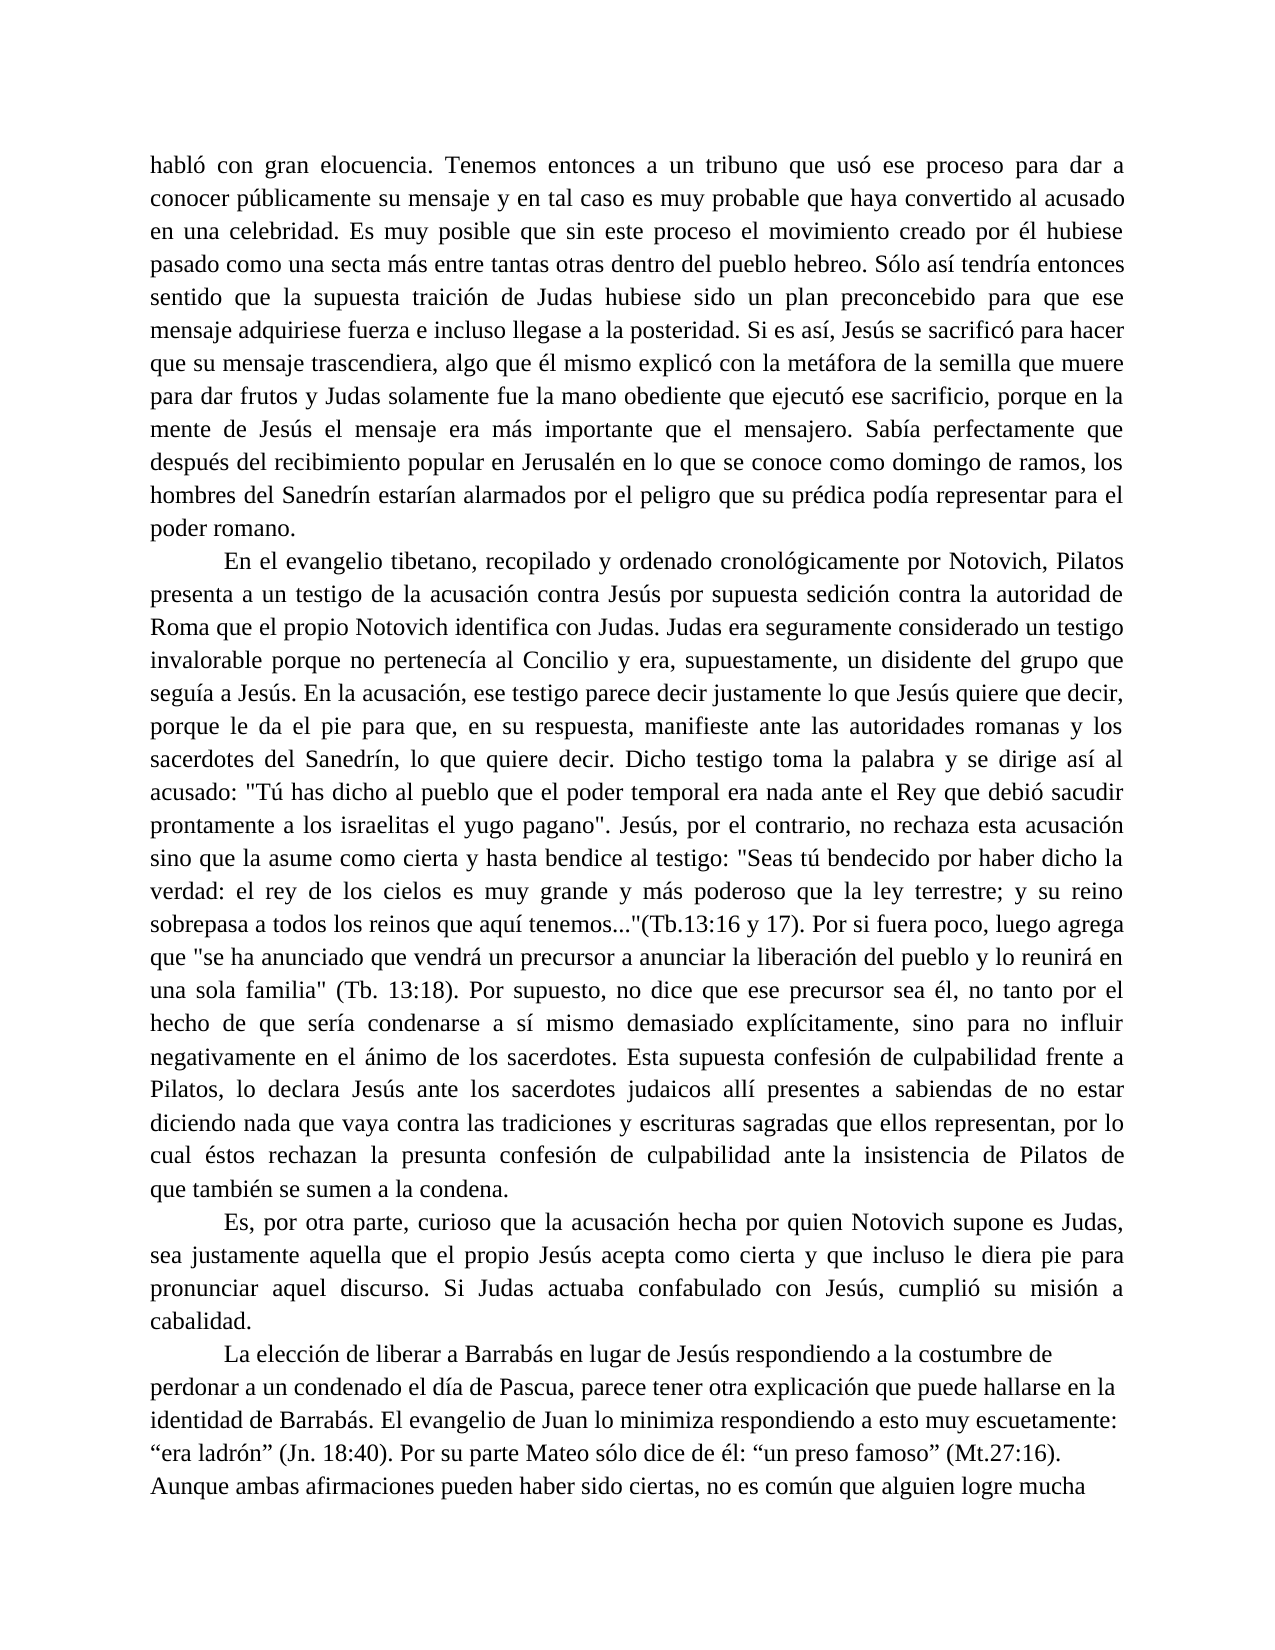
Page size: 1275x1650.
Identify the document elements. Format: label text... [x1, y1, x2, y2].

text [150, 1339, 1125, 1499]
text En el evangelio tibetano, recopilado y ordenado cronológicamente por Notovich, Pilatos presenta a un testigo de la acusación contra Jesús por supuesta sedición contra la autoridad de Roma que el propio Notovich identifica con Judas. Judas era seguramente considerado un testigo invalorable porque no pertenecía al Concilio y era, supuestamente, un disidente del grupo que seguía a Jesús. En la acusación, ese testigo parece decir justamente lo que Jesús quiere que decir, porque le da el pie para que, en su respuesta, manifieste ante las autoridades romanas y los sacerdotes del Sanedrín, lo que quiere decir. Dicho testigo toma la palabra y se dirige así al acusado: "Tú has dicho al pueblo que el poder temporal era nada ante el Rey que debió sacudir prontamente a los israelitas el yugo pagano". Jesús, por el contrario, no rechaza esta acusación sino que la asume como cierta y hasta bendice al testigo: "Seas tú bendecido por haber dicho la verdad: el rey de los cielos es muy grande y más poderoso que la ley terrestre; y su reino sobrepasa a todos los reinos que aquí tenemos..."(Tb.13:16 y 17). Por si fuera poco, luego agrega que "se ha anunciado que vendrá un precursor a anunciar la liberación del pueblo y lo reunirá en una sola familia" (Tb. 13:18). Por supuesto, no dice que ese precursor sea él, no tanto por el hecho de que sería condenarse a sí mismo demasiado explícitamente, sino para no influir negativamente en el ánimo de los sacerdotes. Esta supuesta confesión de culpabilidad frente a Pilatos, lo declara Jesús ante los sacerdotes judaicos allí presentes a sabiendas de no estar diciendo nada que vaya contra las tradiciones y escrituras sagradas que ellos representan, por lo cual éstos rechazan la presunta confesión de culpabilidad ante la insistencia de Pilatos de que también se sumen a la condena. [150, 546, 1125, 1202]
text Es, por otra parte, curioso que la acusación hecha por quien Notovich supone es Judas, sea justamente aquella que el propio Jesús acepta como cierta y que incluso le diera pie para pronunciar aquel discurso. Si Judas actuaba confabulado con Jesús, cumplió su misión a cabalidad. [150, 1207, 1125, 1334]
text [150, 150, 1125, 542]
